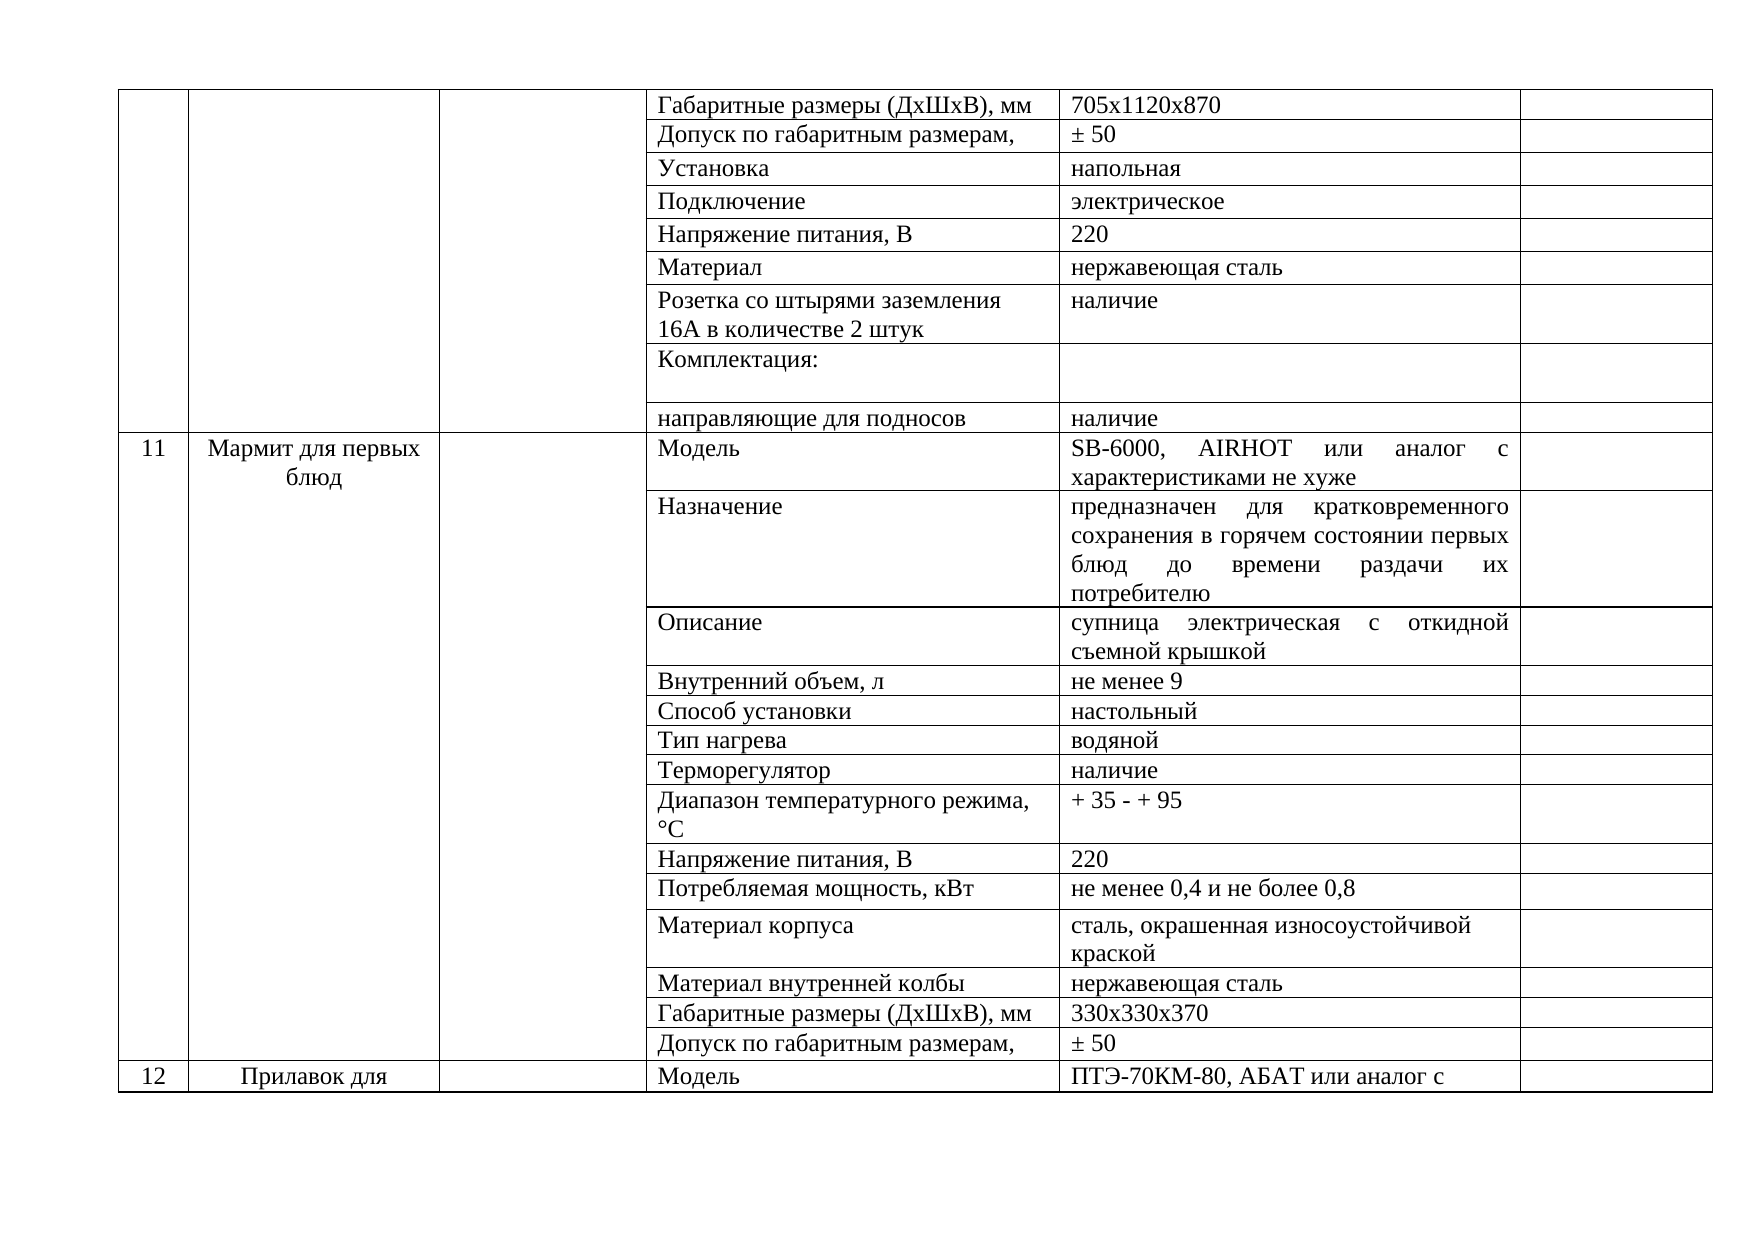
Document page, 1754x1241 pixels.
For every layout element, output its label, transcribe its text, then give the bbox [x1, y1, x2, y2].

table_cell [1521, 696, 1712, 724]
table_cell [1521, 491, 1712, 606]
table_cell [1521, 998, 1712, 1027]
table_cell наличие [1060, 755, 1520, 784]
table_cell [1521, 252, 1712, 284]
table_cell не менее 0,4 и не более 0,8 [1060, 874, 1520, 909]
table_cell [1521, 90, 1712, 118]
table_cell Напряжение питания, В [647, 844, 1059, 872]
table_cell [1521, 219, 1712, 251]
table_cell Модель [647, 1061, 1059, 1091]
table_cell направляющие для подносов [647, 403, 1059, 432]
table_cell [1521, 910, 1712, 967]
table_cell [1521, 874, 1712, 909]
table_cell Напряжение питания, В [647, 219, 1059, 251]
table_cell 12 [119, 1061, 188, 1091]
table_cell нержавеющая сталь [1060, 252, 1520, 284]
table_cell Материал внутренней колбы [647, 968, 1059, 997]
table_cell водяной [1060, 726, 1520, 754]
table_cell Розетка со штырями заземления 16А в количестве 2 штук [647, 285, 1059, 343]
table_cell [440, 433, 646, 1060]
table_cell [1521, 666, 1712, 695]
table_cell Материал [647, 252, 1059, 284]
table_cell Внутренний объем, л [647, 666, 1059, 695]
table_cell Тип нагрева [647, 726, 1059, 754]
table_cell [1521, 153, 1712, 185]
table_cell Потребляемая мощность, кВт [647, 874, 1059, 909]
table_cell настольный [1060, 696, 1520, 724]
table_cell Назначение [647, 491, 1059, 606]
table_cell [1521, 1061, 1712, 1091]
table_cell [1521, 1028, 1712, 1060]
table_cell 330х330х370 [1060, 998, 1520, 1027]
table_cell предназначен для кратковременного сохранения в горячем состоянии первых блюд до времени раздачи их потребителю [1060, 491, 1520, 606]
table_cell электрическое [1060, 186, 1520, 218]
table_cell [1521, 968, 1712, 997]
table_cell Материал корпуса [647, 910, 1059, 967]
table_cell SB-6000, AIRHOT или аналог с характеристиками не хуже [1060, 433, 1520, 490]
table_cell + 35 - + 95 [1060, 785, 1520, 843]
table_cell ± 50 [1060, 1028, 1520, 1060]
table_cell Диапазон температурного режима, °C [647, 785, 1059, 843]
table_cell супница электрическая с откидной съемной крышкой [1060, 608, 1520, 665]
table_cell Описание [647, 608, 1059, 665]
table_cell [1521, 608, 1712, 665]
table_cell Установка [647, 153, 1059, 185]
table_cell [1521, 433, 1712, 490]
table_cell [189, 1061, 439, 1091]
table_cell [1060, 344, 1520, 402]
table_cell 11 [119, 433, 188, 1060]
table_cell [1521, 403, 1712, 432]
table_cell [1521, 785, 1712, 843]
table_cell наличие [1060, 285, 1520, 343]
table_cell Допуск по габаритным размерам, мм [647, 120, 1059, 152]
table_cell [1521, 755, 1712, 784]
table_cell Комплектация: [647, 344, 1059, 402]
table_cell [1521, 844, 1712, 872]
table_cell [1521, 120, 1712, 152]
table_cell 220 [1060, 219, 1520, 251]
table_cell Мармит для первых блюд [189, 433, 439, 1060]
table_cell наличие [1060, 403, 1520, 432]
table_cell 705х1120х870 [1060, 90, 1520, 118]
table_cell сталь, окрашенная износоустойчивой краской [1060, 910, 1520, 967]
table_cell Допуск по габаритным размерам, мм [647, 1028, 1059, 1060]
table_cell ± 50 [1060, 120, 1520, 152]
table_cell Подключение [647, 186, 1059, 218]
table_cell напольная [1060, 153, 1520, 185]
table_cell Габаритные размеры (ДхШхВ), мм [647, 90, 1059, 118]
table_cell [1521, 186, 1712, 218]
table_cell Модель [647, 433, 1059, 490]
table_cell Способ установки [647, 696, 1059, 724]
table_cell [1060, 1061, 1520, 1091]
table_cell Габаритные размеры (ДхШхВ), мм [647, 998, 1059, 1027]
table_cell Терморегулятор [647, 755, 1059, 784]
table_cell [1521, 344, 1712, 402]
table_cell [1521, 285, 1712, 343]
table_cell нержавеющая сталь [1060, 968, 1520, 997]
table_cell [1521, 726, 1712, 754]
table_cell не менее 9 [1060, 666, 1520, 695]
table_cell [440, 1061, 646, 1091]
table_cell 220 [1060, 844, 1520, 872]
